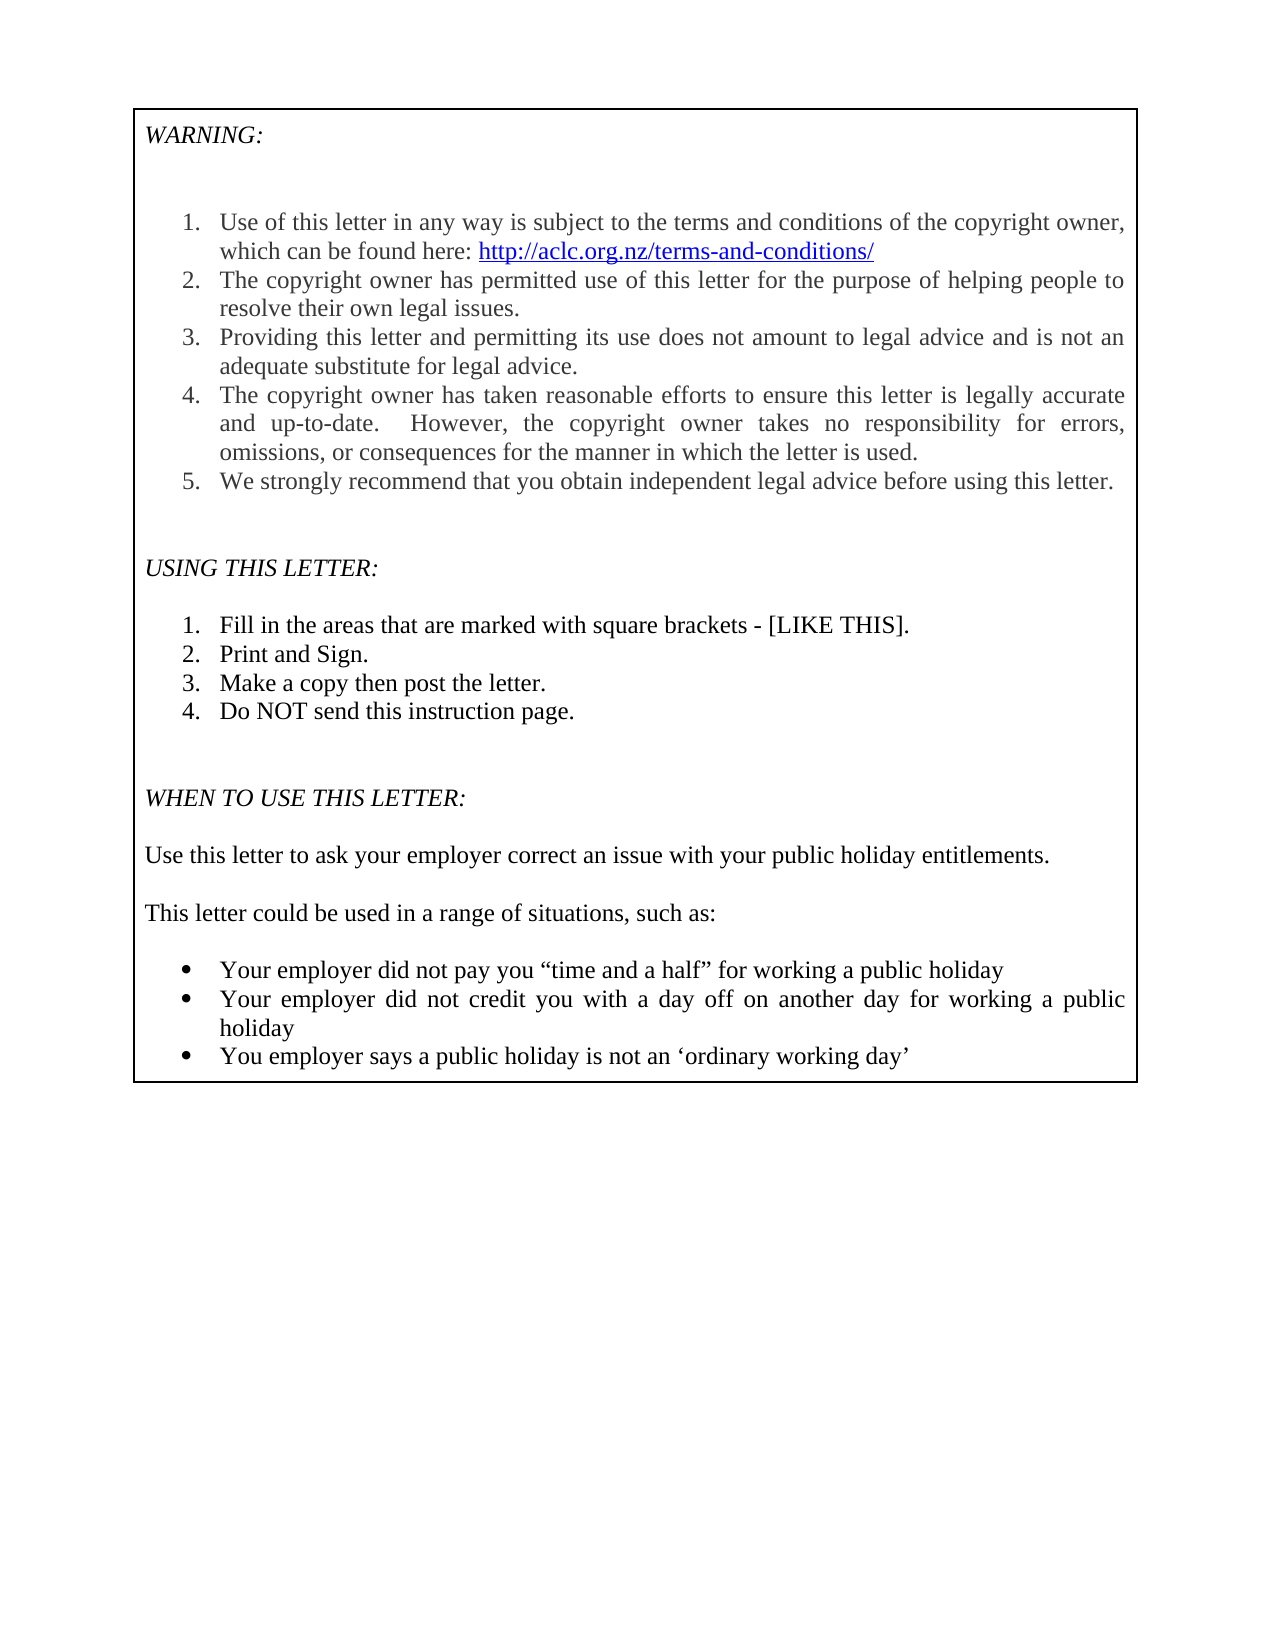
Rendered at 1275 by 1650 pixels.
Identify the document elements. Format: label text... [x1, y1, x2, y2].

table_header WARNING: Use of this letter in any way is subject to the terms and conditions of the copyright owner, which can be found here: http://aclc.org.nz/terms-and-conditions/ The copyright owner has permitted use of this letter for the purpose of helping people to resolve their own legal issues. Providing this letter and permitting its use does not amount to legal advice and is not an adequate substitute for legal advice. The copyright owner has taken reasonable efforts to ensure this letter is legally accurate and up-to-date. However, the copyright owner takes no responsibility for errors, omissions, or consequences for the manner in which the letter is used. We strongly recommend that you obtain independent legal advice before using this letter. USING THIS LETTER: Fill in the areas that are marked with square brackets - [LIKE THIS]. Print and Sign. Make a copy then post the letter. Do NOT send this instruction page. WHEN TO USE THIS LETTER: Use this letter to ask your employer correct an issue with your public holiday entitlements. This letter could be used in a range of situations, such as: Your employer did not pay you “time and a half” for working a public holiday Your employer did not credit you with a day off on another day for working a public holiday You employer says a public holiday is not an ‘ordinary working day’ [135, 110, 1136, 1081]
